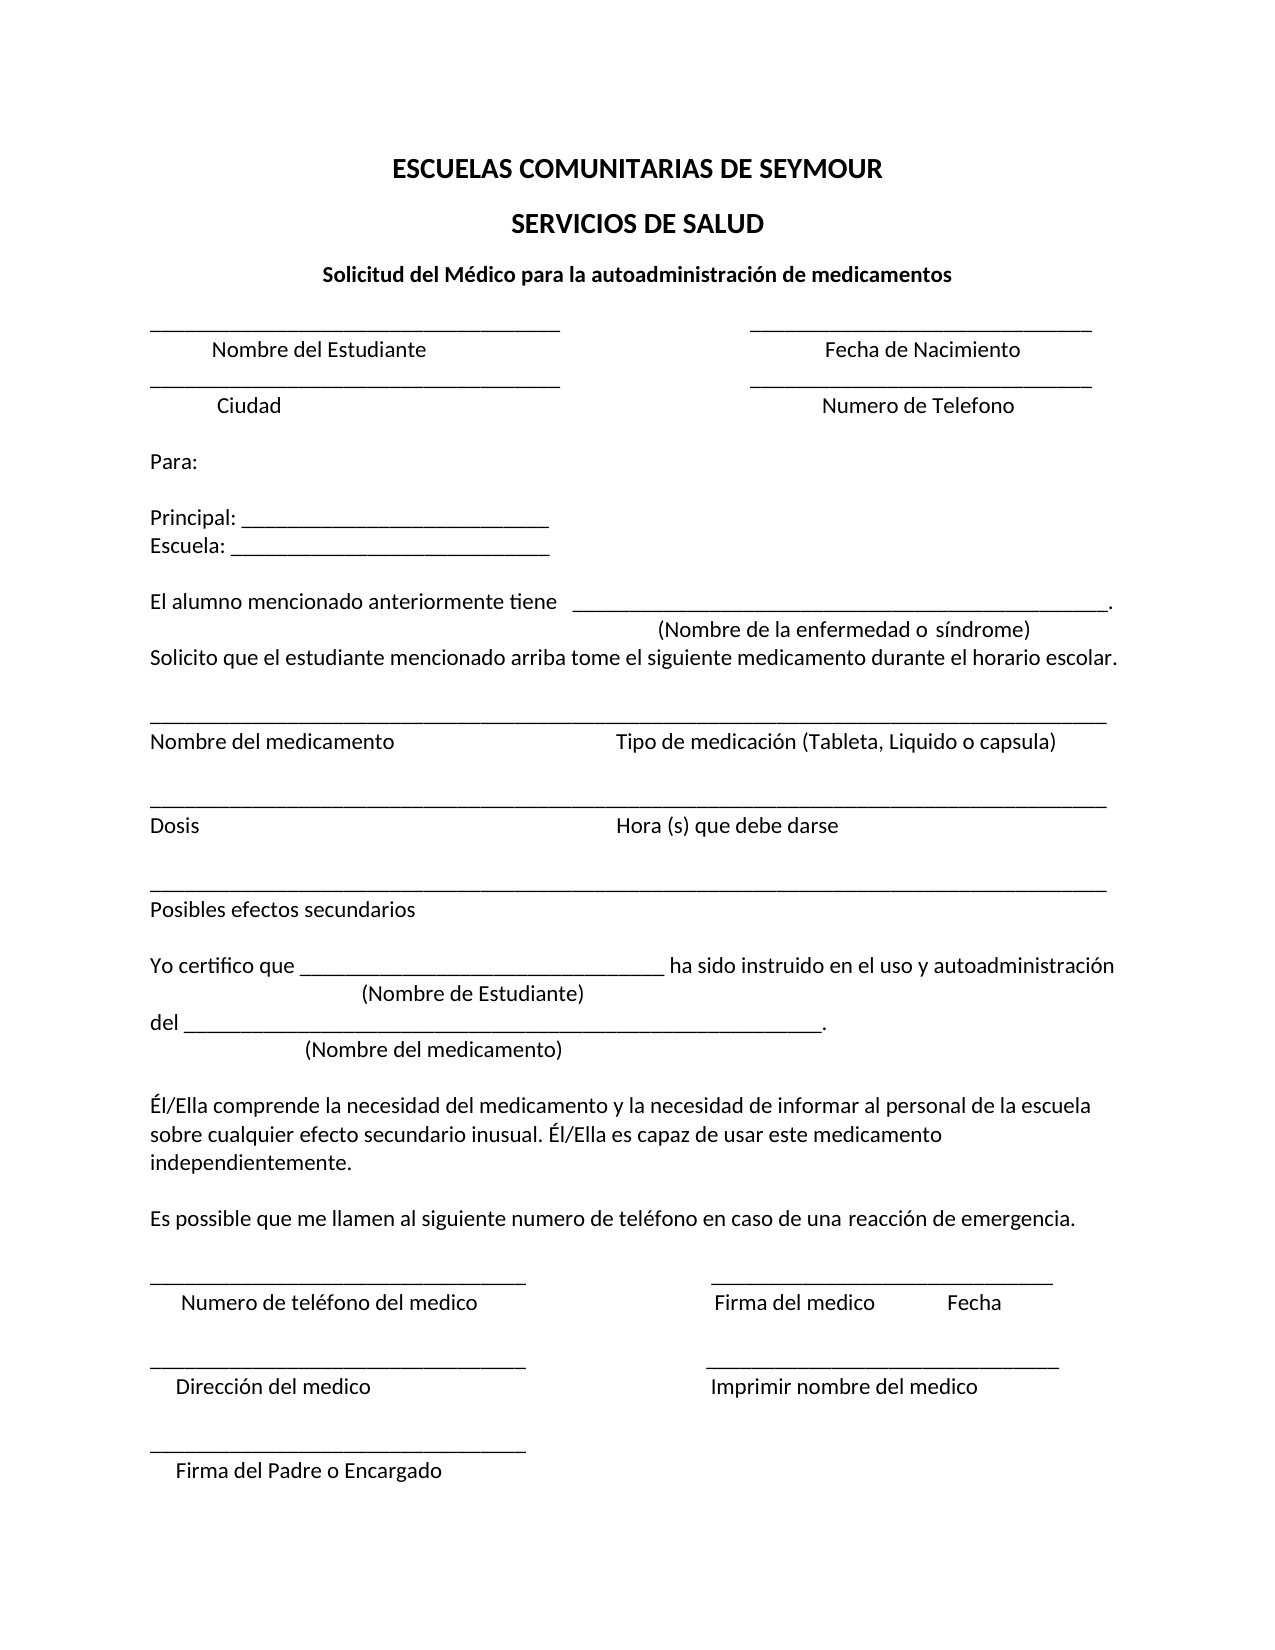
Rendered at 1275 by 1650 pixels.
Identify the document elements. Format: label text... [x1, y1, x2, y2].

text Él/Ella comprende la necesidad del medicamento y la necesidad de informar al personal de la escuela sobre cualquier efecto secundario inusual. Él/Ella es capaz de usar este medicamento independientemente. [150, 1092, 1125, 1176]
text Numero de teléfono del medico Firma del medico Fecha [150, 1288, 1125, 1316]
text Es possible que me llamen al siguiente numero de teléfono en caso de una reacción de emergencia. [150, 1204, 1125, 1232]
text Nombre del medicamento Tipo de medicación (Tableta, Liquido o capsula) [150, 727, 1125, 755]
text ____________________________________________________________________________________ [150, 783, 1125, 811]
text Yo certifico que ________________________________ ha sido instruido en el uso y autoadministración [150, 952, 1125, 979]
text Dirección del medico Imprimir nombre del medico [150, 1372, 1125, 1400]
text Solicito que el estudiante mencionado arriba tome el siguiente medicamento durante el horario escolar. [150, 643, 1125, 671]
text Principal: ___________________________ [150, 503, 1125, 531]
text Ciudad Numero de Telefono [150, 391, 1125, 419]
text _________________________________ _______________________________ [150, 1344, 1125, 1372]
text _________________________________ ______________________________ [150, 1260, 1125, 1288]
text Para: [150, 447, 1125, 475]
text (Nombre de la enfermedad o síndrome) [150, 615, 1125, 643]
text Nombre del Estudiante Fecha de Nacimiento [150, 335, 1125, 363]
text ____________________________________ ______________________________ [150, 363, 1125, 391]
text SERVICIOS DE SALUD [150, 205, 1125, 241]
text Escuela: ____________________________ [150, 531, 1125, 559]
text ____________________________________ ______________________________ [150, 307, 1125, 335]
text Dosis Hora (s) que debe darse [150, 811, 1125, 839]
text Solicitud del Médico para la autoadministración de medicamentos [150, 260, 1125, 288]
text (Nombre del medicamento) [150, 1036, 1125, 1064]
text El alumno mencionado anteriormente tiene _______________________________________________. [150, 587, 1125, 615]
text ____________________________________________________________________________________ [150, 699, 1125, 727]
text Posibles efectos secundarios [150, 896, 1125, 923]
text (Nombre de Estudiante) [150, 979, 1125, 1008]
text ESCUELAS COMUNITARIAS DE SEYMOUR [150, 150, 1125, 186]
text ____________________________________________________________________________________ [150, 867, 1125, 896]
text del ________________________________________________________. [150, 1008, 1125, 1036]
text Firma del Padre o Encargado [150, 1456, 1125, 1484]
text _________________________________ [150, 1428, 1125, 1456]
